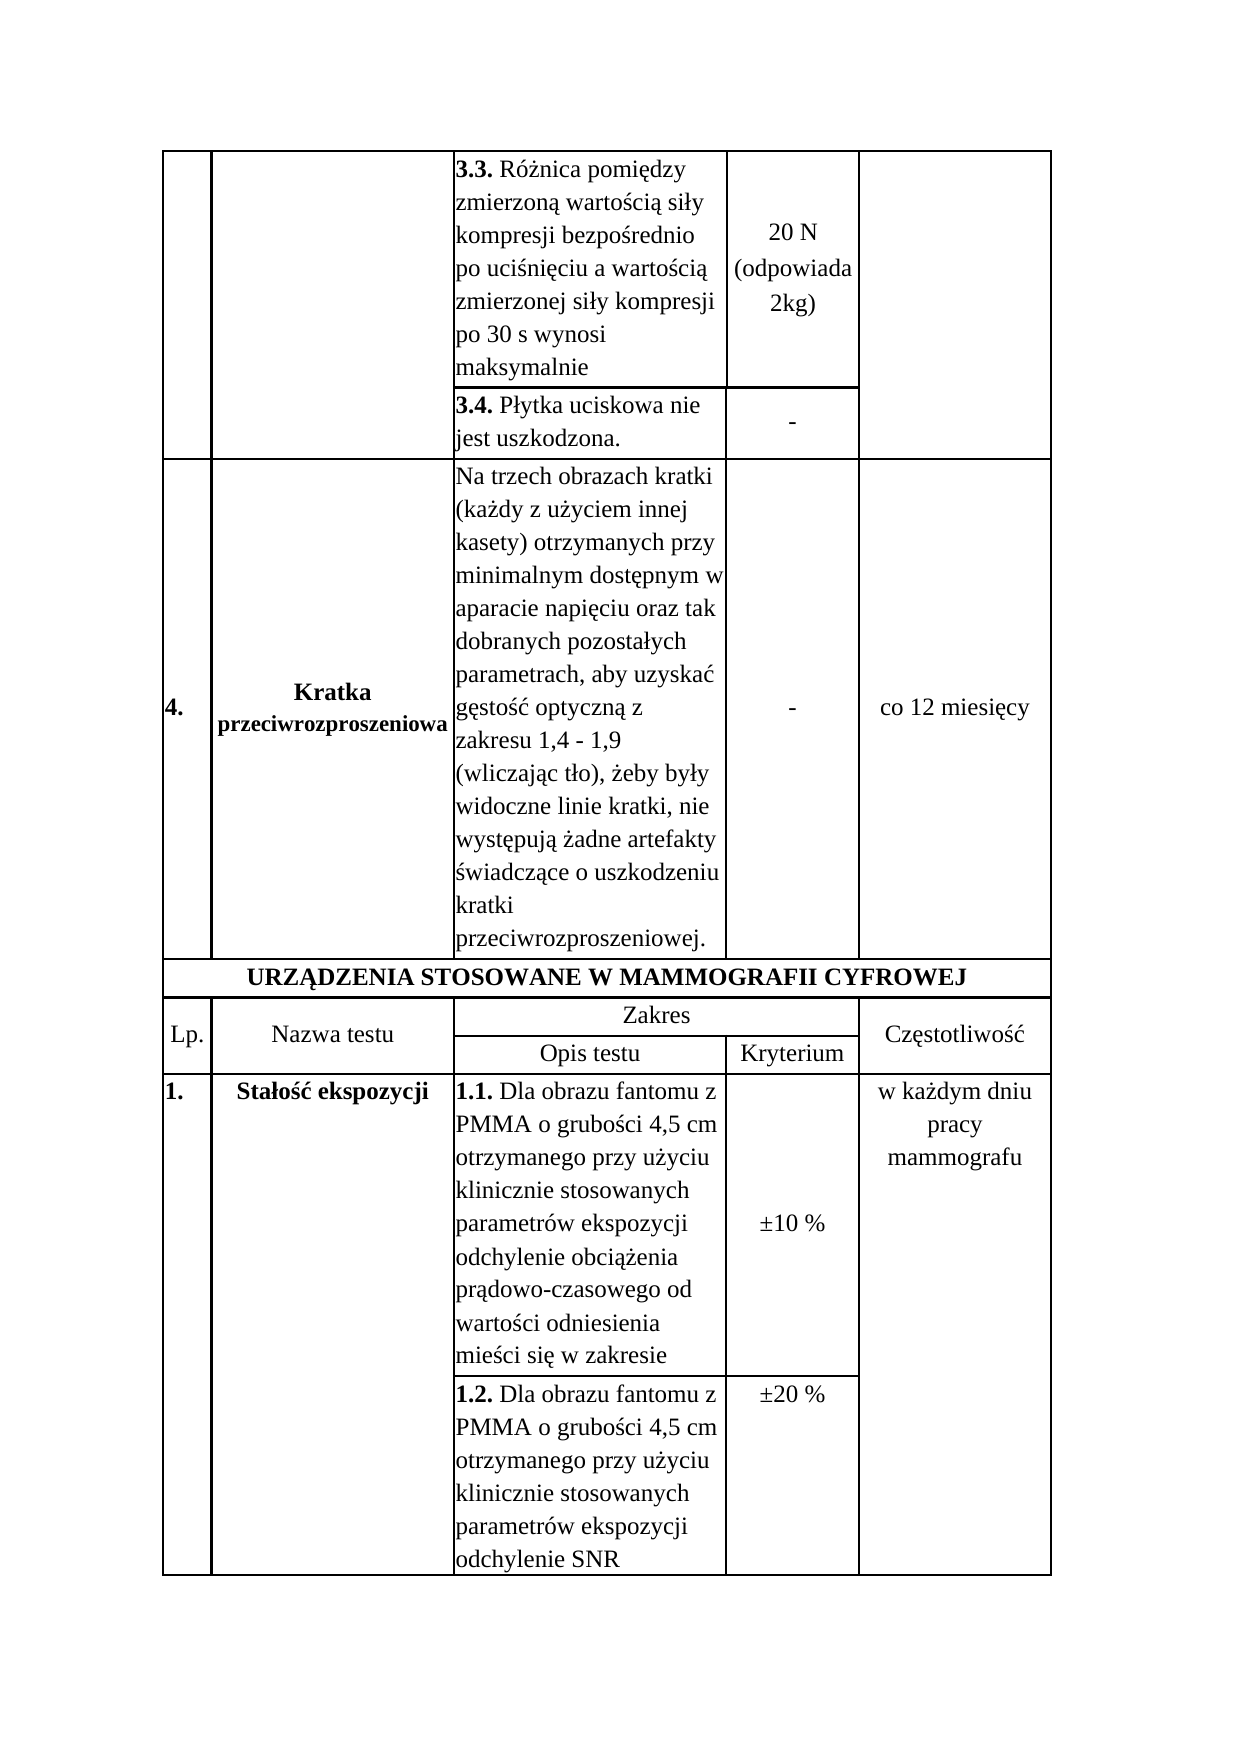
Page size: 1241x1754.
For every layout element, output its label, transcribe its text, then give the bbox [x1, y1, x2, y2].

table_cell 20 N (odpowiada 2kg) [728, 152, 858, 386]
table_cell - [727, 460, 858, 958]
table_cell Kratka przeciwrozproszeniowa [213, 460, 453, 958]
table_cell Kryterium [727, 1037, 858, 1073]
table_cell 1.1. Dla obrazu fantomu z PMMA o grubości 4,5 cm otrzymanego przy użyciu klinicznie stosowanych parametrów ekspozycji odchylenie obciążenia prądowo-czasowego od wartości odniesienia mieści się w zakresie [455, 1075, 725, 1375]
table_cell 4. [164, 460, 210, 958]
table_cell URZĄDZENIA STOSOWANE W MAMMOGRAFII CYFROWEJ [164, 960, 1050, 996]
table_cell 3.4. Płytka uciskowa nie jest uszkodzona. [455, 389, 725, 458]
table_cell 3.3. Różnica pomiędzy zmierzoną wartością siły kompresji bezpośrednio po uciśnięciu a wartością zmierzonej siły kompresji po 30 s wynosi maksymalnie [455, 152, 726, 386]
table_cell - [727, 389, 858, 458]
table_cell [455, 1377, 725, 1574]
table_cell Częstotliwość [860, 999, 1050, 1073]
table_cell ±10 % [727, 1075, 858, 1375]
table_cell 1. [164, 1075, 210, 1574]
table_cell Nazwa testu [213, 999, 453, 1073]
table_cell w każdym dniu pracy mammografu [860, 1075, 1050, 1574]
table_cell ±20 % [727, 1377, 858, 1574]
table_cell Zakres [455, 999, 858, 1034]
table_cell Stałość ekspozycji [213, 1075, 453, 1574]
table_cell Lp. [164, 999, 210, 1073]
table_cell Opis testu [455, 1037, 725, 1073]
table_cell co 12 miesięcy [860, 460, 1050, 958]
table_cell Na trzech obrazach kratki (każdy z użyciem innej kasety) otrzymanych przy minimalnym dostępnym w aparacie napięciu oraz tak dobranych pozostałych parametrach, aby uzyskać gęstość optyczną z zakresu 1,4 - 1,9 (wliczając tło), żeby były widoczne linie kratki, nie występują żadne artefakty świadczące o uszkodzeniu kratki przeciwrozproszeniowej. [455, 460, 725, 958]
